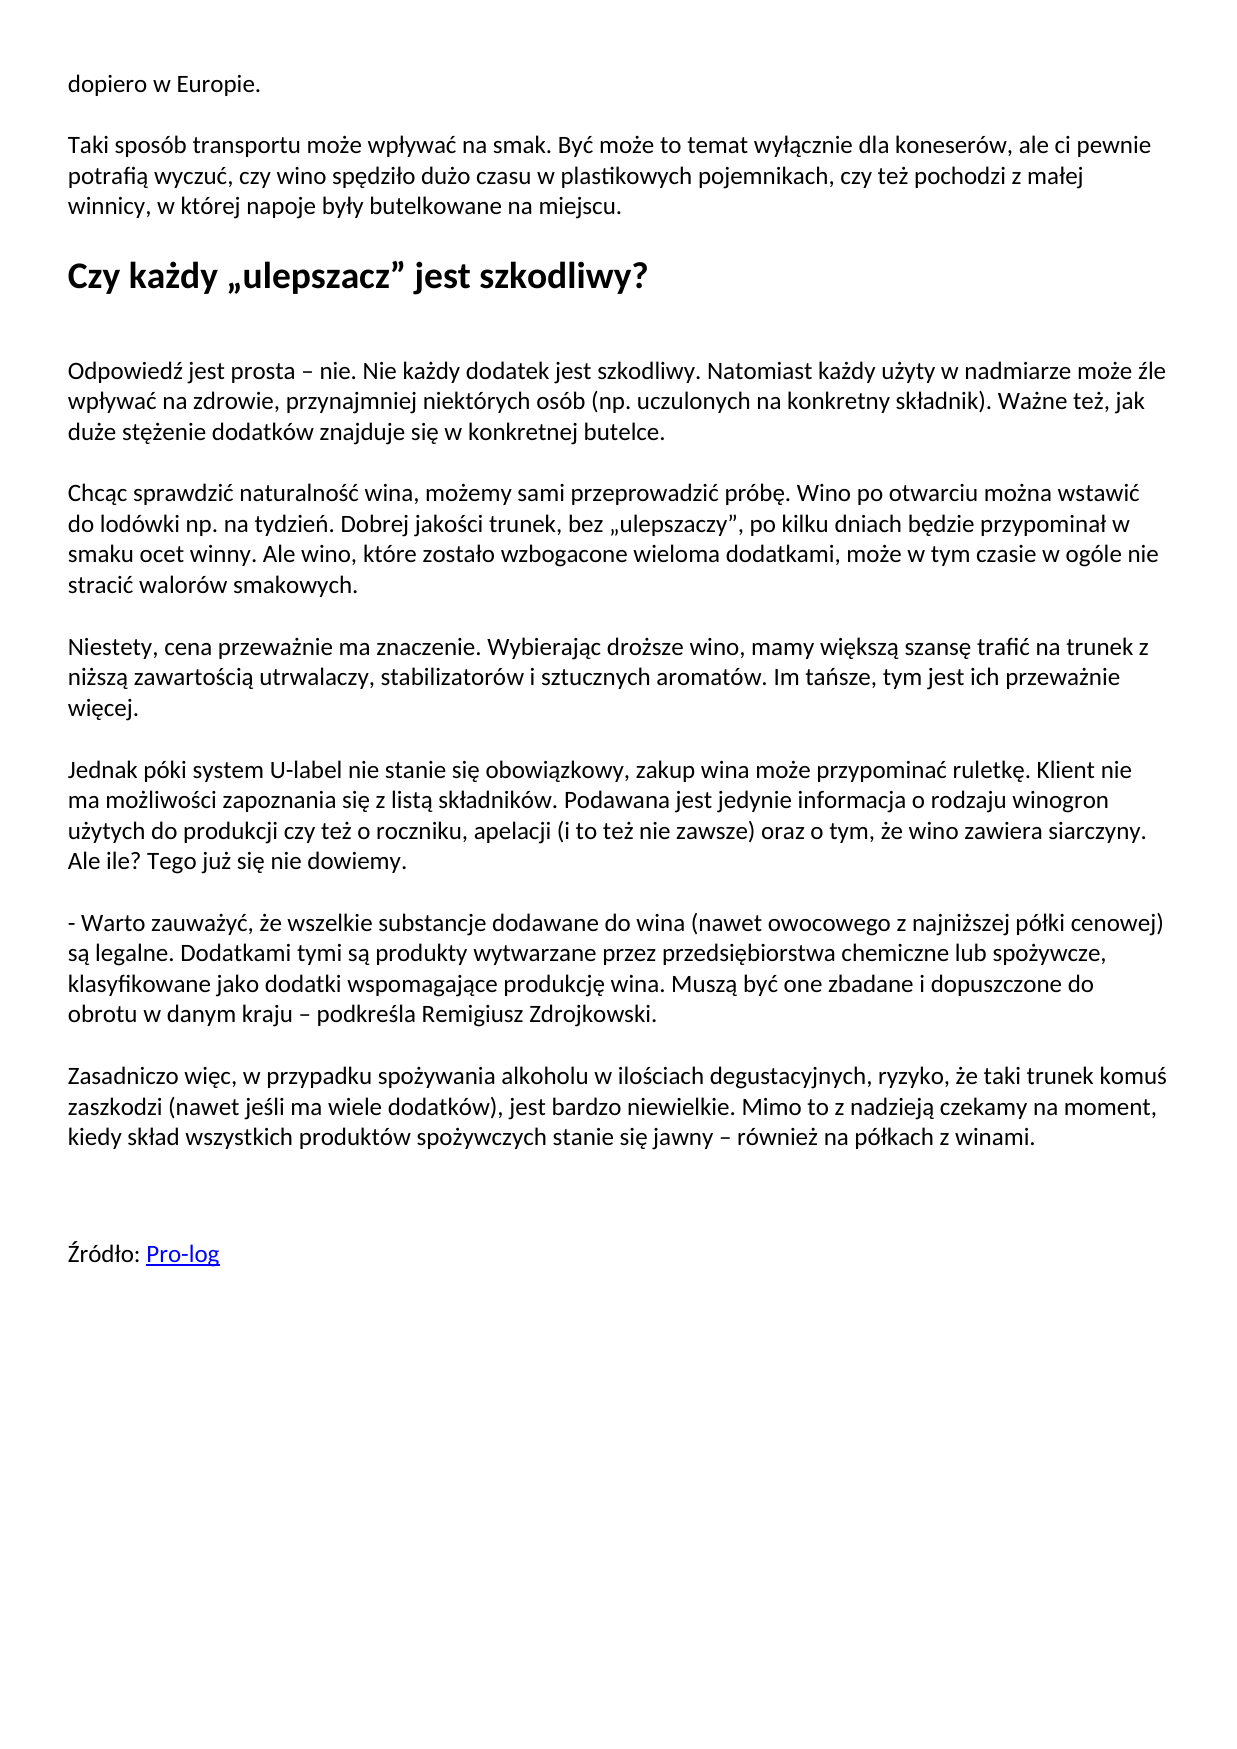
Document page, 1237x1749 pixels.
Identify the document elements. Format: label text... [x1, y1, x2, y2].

text Odpowiedź jest prosta – nie. Nie każdy dodatek jest szkodliwy. Natomiast każdy użyty w nadmiarze może źle wpływać na zdrowie, przynajmniej niektórych osób (np. uczulonych na konkretny składnik). Ważne też, jak duże stężenie dodatków znajduje się w konkretnej butelce. [68, 355, 1169, 446]
text Jednak póki system U-label nie stanie się obowiązkowy, zakup wina może przypominać ruletkę. Klient nie ma możliwości zapoznania się z listą składników. Podawana jest jedynie informacja o rodzaju winogron użytych do produkcji czy też o roczniku, apelacji (i to też nie zawsze) oraz o tym, że wino zawiera siarczyny. Ale ile? Tego już się nie dowiemy. [68, 754, 1169, 876]
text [68, 68, 1169, 98]
text Czy każdy „ulepszacz” jest szkodliwy? [68, 252, 1169, 298]
text - Warto zauważyć, że wszelkie substancje dodawane do wina (nawet owocowego z najniższej półki cenowej) są legalne. Dodatkami tymi są produkty wytwarzane przez przedsiębiorstwa chemiczne lub spożywcze, klasyfikowane jako dodatki wspomagające produkcję wina. Muszą być one zbadane i dopuszczone do obrotu w danym kraju – podkreśla Remigiusz Zdrojkowski. [68, 907, 1169, 1029]
text Zasadniczo więc, w przypadku spożywania alkoholu w ilościach degustacyjnych, ryzyko, że taki trunek komuś zaszkodzi (nawet jeśli ma wiele dodatków), jest bardzo niewielkie. Mimo to z nadzieją czekamy na moment, kiedy skład wszystkich produktów spożywczych stanie się jawny – również na półkach z winami. [68, 1060, 1169, 1152]
text Źródło: Pro-log [68, 1238, 1169, 1269]
text Chcąc sprawdzić naturalność wina, możemy sami przeprowadzić próbę. Wino po otwarciu można wstawić do lodówki np. na tydzień. Dobrej jakości trunek, bez „ulepszaczy”, po kilku dniach będzie przypominał w smaku ocet winny. Ale wino, które zostało wzbogacone wieloma dodatkami, może w tym czasie w ogóle nie stracić walorów smakowych. [68, 478, 1169, 600]
text Niestety, cena przeważnie ma znaczenie. Wybierając droższe wino, mamy większą szansę trafić na trunek z niższą zawartością utrwalaczy, stabilizatorów i sztucznych aromatów. Im tańsze, tym jest ich przeważnie więcej. [68, 631, 1169, 722]
text Taki sposób transportu może wpływać na smak. Być może to temat wyłącznie dla koneserów, ale ci pewnie potrafią wyczuć, czy wino spędziło dużo czasu w plastikowych pojemnikach, czy też pochodzi z małej winnicy, w której napoje były butelkowane na miejscu. [68, 129, 1169, 221]
